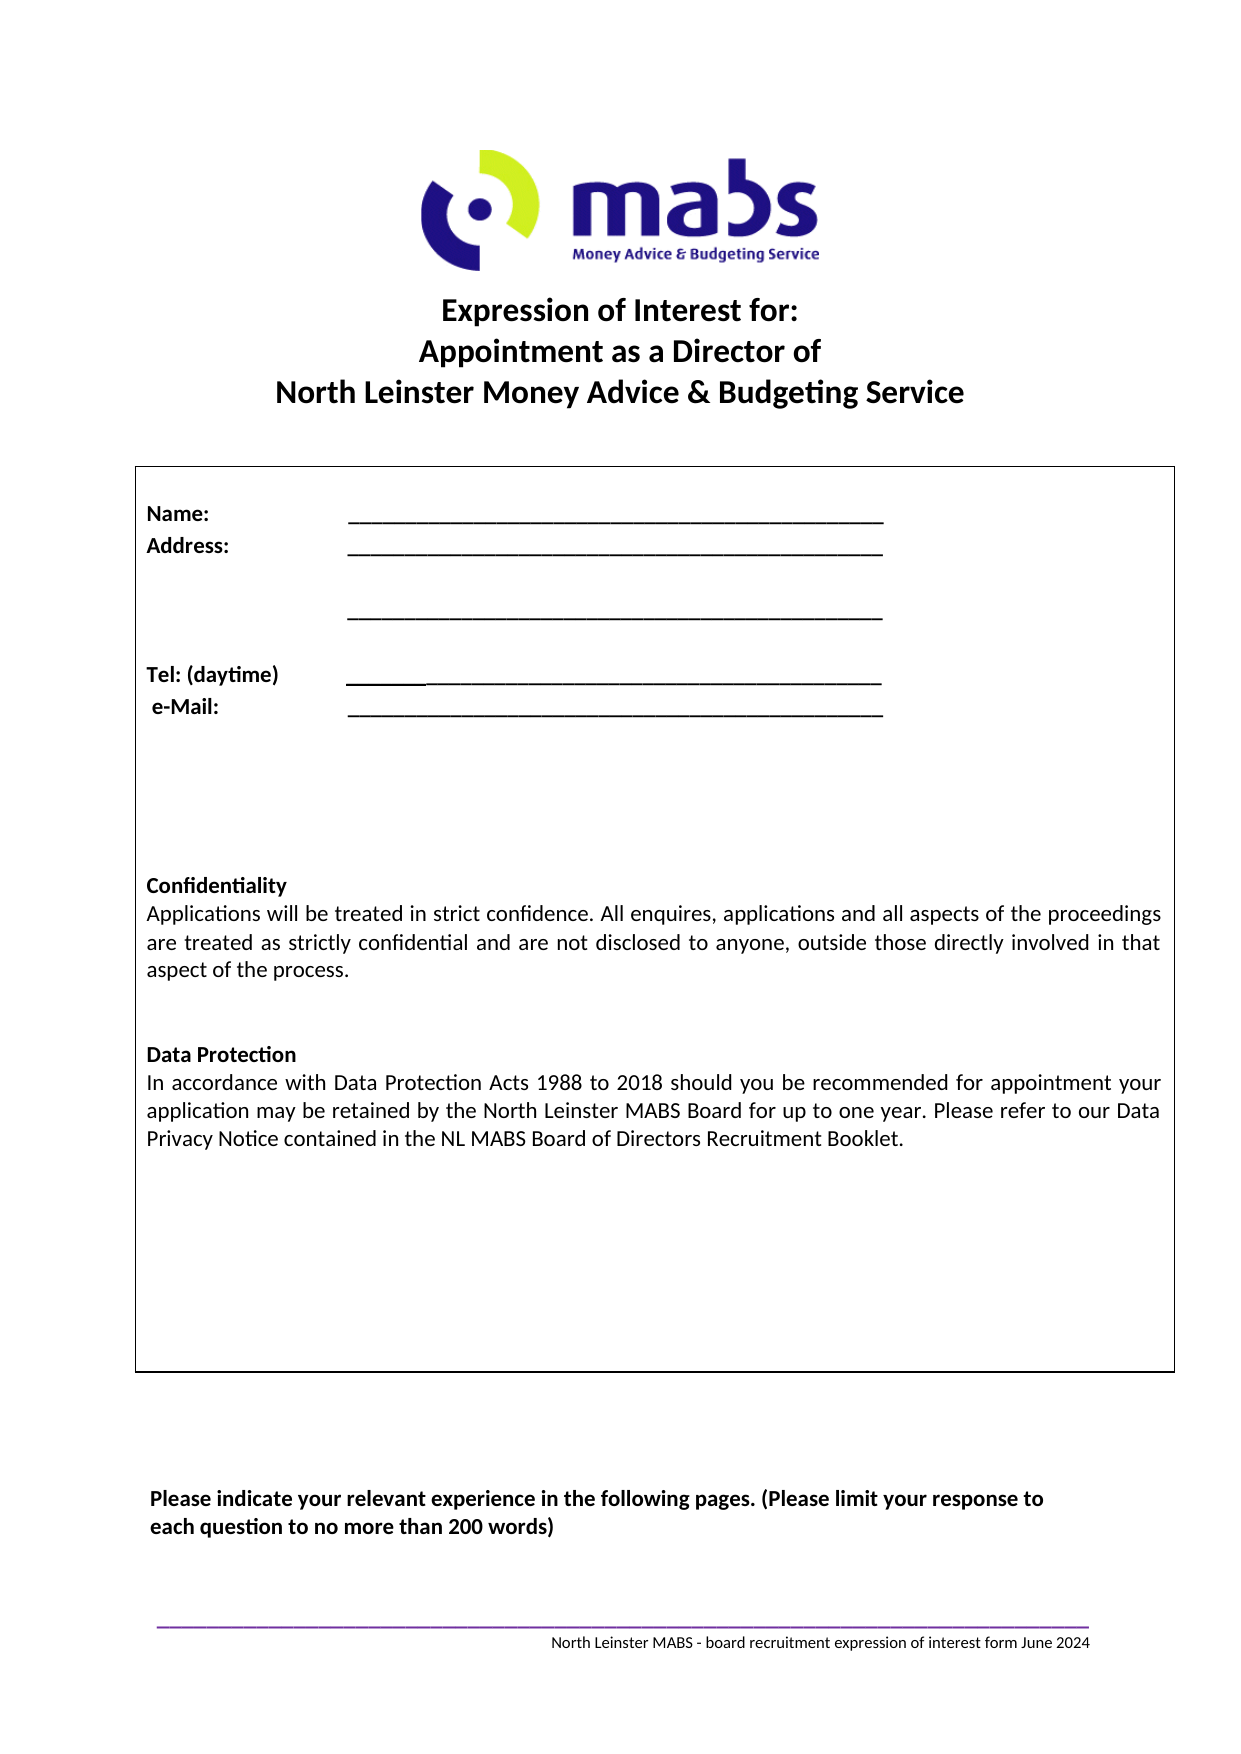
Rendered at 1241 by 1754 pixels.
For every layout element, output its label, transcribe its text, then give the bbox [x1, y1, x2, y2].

text Appointment as a Director of [150, 330, 1090, 371]
table_header Name: _______________________________________________ Address: _______________________________________________ _______________________________________________ Tel: (daytime) _______________________________________________ e-Mail: _______________________________________________ Confidentiality Applications will be treated in strict confidence. All enquires, applications and all aspects of the proceedings are treated as strictly confidential and are not disclosed to anyone, outside those directly involved in that aspect of the process. Data Protection In accordance with Data Protection Acts 1988 to 2018 should you be recommended for appointment your application may be retained by the North Leinster MABS Board for up to one year. Please refer to our Data Privacy Notice contained in the NL MABS Board of Directors Recruitment Booklet. [136, 467, 1174, 1371]
picture [421, 150, 819, 271]
text North Leinster Money Advice & Budgeting Service [150, 371, 1090, 411]
text Expression of Interest for: [150, 289, 1090, 330]
text Please indicate your relevant experience in the following pages. (Please limit your response to each question to no more than 200 words) [150, 1484, 1090, 1541]
